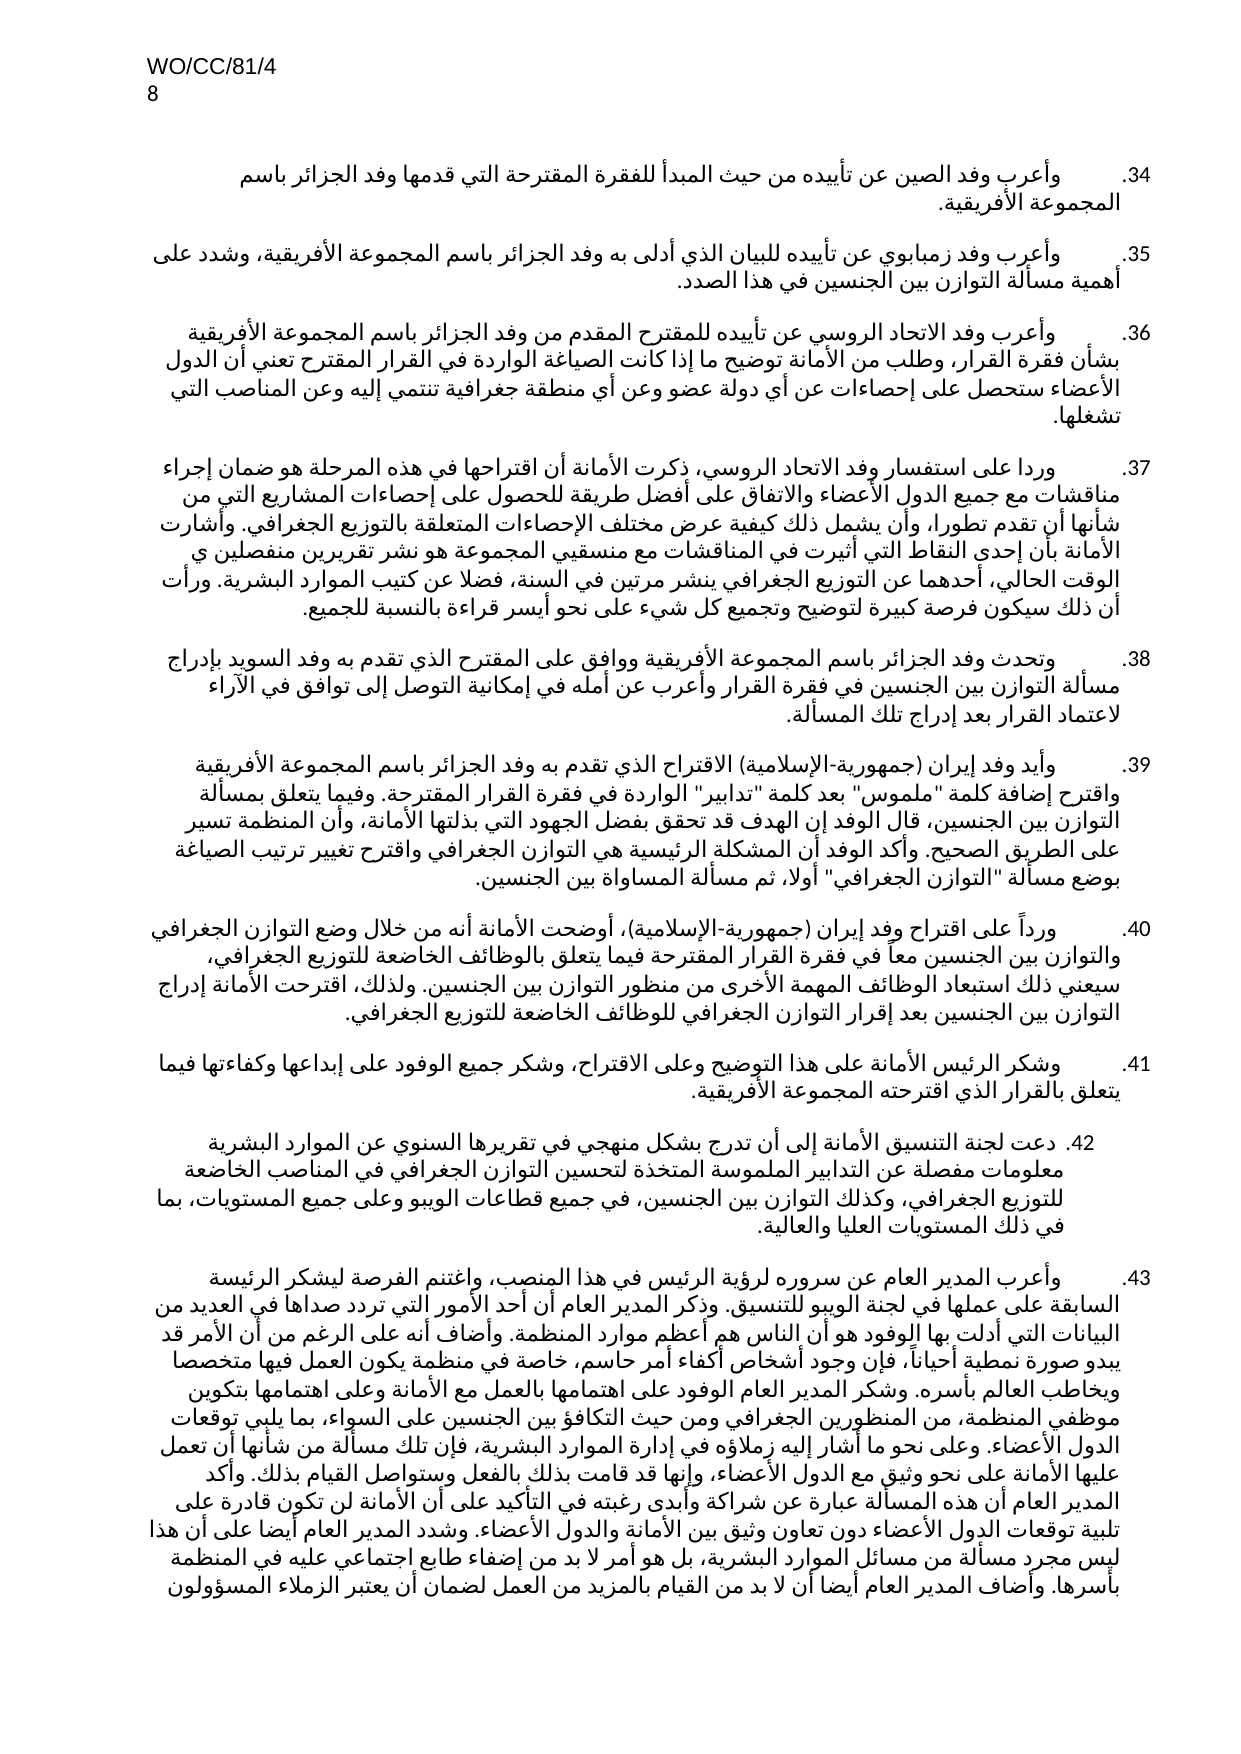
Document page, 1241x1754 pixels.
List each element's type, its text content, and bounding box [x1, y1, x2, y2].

list وأيد وفد إيران (جمهورية-الإسلامية) الاقتراح الذي تقدم به وفد الجزائر باسم المجموعة الأفريقية واقترح إضافة كلمة "ملموس" بعد كلمة "تدابير" الواردة في فقرة القرار المقترحة. وفيما يتعلق بمسألة التوازن بين الجنسين، قال الوفد إن الهدف قد تحقق بفضل الجهود التي بذلتها الأمانة، وأن المنظمة تسير على الطريق الصحيح. وأكد الوفد أن المشكلة الرئيسية هي التوازن الجغرافي واقترح تغيير ترتيب الصياغة بوضع مسألة "التوازن الجغرافي" أولا، ثم مسألة المساواة بين الجنسين. [147, 751, 1121, 891]
list وردا على استفسار وفد الاتحاد الروسي، ذكرت الأمانة أن اقتراحها في هذه المرحلة هو ضمان إجراء مناقشات مع جميع الدول الأعضاء والاتفاق على أفضل طريقة للحصول على إحصاءات المشاريع التي من شأنها أن تقدم تطورا، وأن يشمل ذلك كيفية عرض مختلف الإحصاءات المتعلقة بالتوزيع الجغرافي. وأشارت الأمانة بأن إحدى النقاط التي أثيرت في المناقشات مع منسقيي المجموعة هو نشر تقريرين منفصلين ي الوقت الحالي، أحدهما عن التوزيع الجغرافي ينشر مرتين في السنة، فضلا عن كتيب الموارد البشرية. ورأت أن ذلك سيكون فرصة كبيرة لتوضيح وتجميع كل شيء على نحو أيسر قراءة بالنسبة للجميع. [147, 453, 1121, 621]
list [147, 1263, 1121, 1599]
list وأعرب وفد الاتحاد الروسي عن تأييده للمقترح المقدم من وفد الجزائر باسم المجموعة الأفريقية بشأن فقرة القرار، وطلب من الأمانة توضيح ما إذا كانت الصياغة الواردة في القرار المقترح تعني أن الدول الأعضاء ستحصل على إحصاءات عن أي دولة عضو وعن أي منطقة جغرافية تنتمي إليه وعن المناصب التي تشغلها. [147, 318, 1121, 430]
list وأعرب وفد زمبابوي عن تأييده للبيان الذي أدلى به وفد الجزائر باسم المجموعة الأفريقية، وشدد على أهمية مسألة التوازن بين الجنسين في هذا الصدد. [147, 239, 1121, 295]
list ورداً على اقتراح وفد إيران (جمهورية-الإسلامية)، أوضحت الأمانة أنه من خلال وضع التوازن الجغرافي والتوازن بين الجنسين معاً في فقرة القرار المقترحة فيما يتعلق بالوظائف الخاضعة للتوزيع الجغرافي، سيعني ذلك استبعاد الوظائف المهمة الأخرى من منظور التوازن بين الجنسين. ولذلك، اقترحت الأمانة إدراج التوازن بين الجنسين بعد إقرار التوازن الجغرافي للوظائف الخاضعة للتوزيع الجغرافي. [147, 914, 1121, 1026]
list وأعرب وفد الصين عن تأييده من حيث المبدأ للفقرة المقترحة التي قدمها وفد الجزائر باسم المجموعة الأفريقية. [147, 160, 1121, 216]
list وتحدث وفد الجزائر باسم المجموعة الأفريقية ووافق على المقترح الذي تقدم به وفد السويد بإدراج مسألة التوازن بين الجنسين في فقرة القرار وأعرب عن أمله في إمكانية التوصل إلى توافق في الآراء لاعتماد القرار بعد إدراج تلك المسألة. [147, 644, 1121, 728]
list دعت لجنة التنسيق الأمانة إلى أن تدرج بشكل منهجي في تقريرها السنوي عن الموارد البشرية معلومات مفصلة عن التدابير الملموسة المتخذة لتحسين التوازن الجغرافي في المناصب الخاضعة للتوزيع الجغرافي، وكذلك التوازن بين الجنسين، في جميع قطاعات الويبو وعلى جميع المستويات، بما في ذلك المستويات العليا والعالية. [147, 1128, 1065, 1240]
list وشكر الرئيس الأمانة على هذا التوضيح وعلى الاقتراح، وشكر جميع الوفود على إبداعها وكفاءتها فيما يتعلق بالقرار الذي اقترحته المجموعة الأفريقية. [147, 1049, 1121, 1105]
